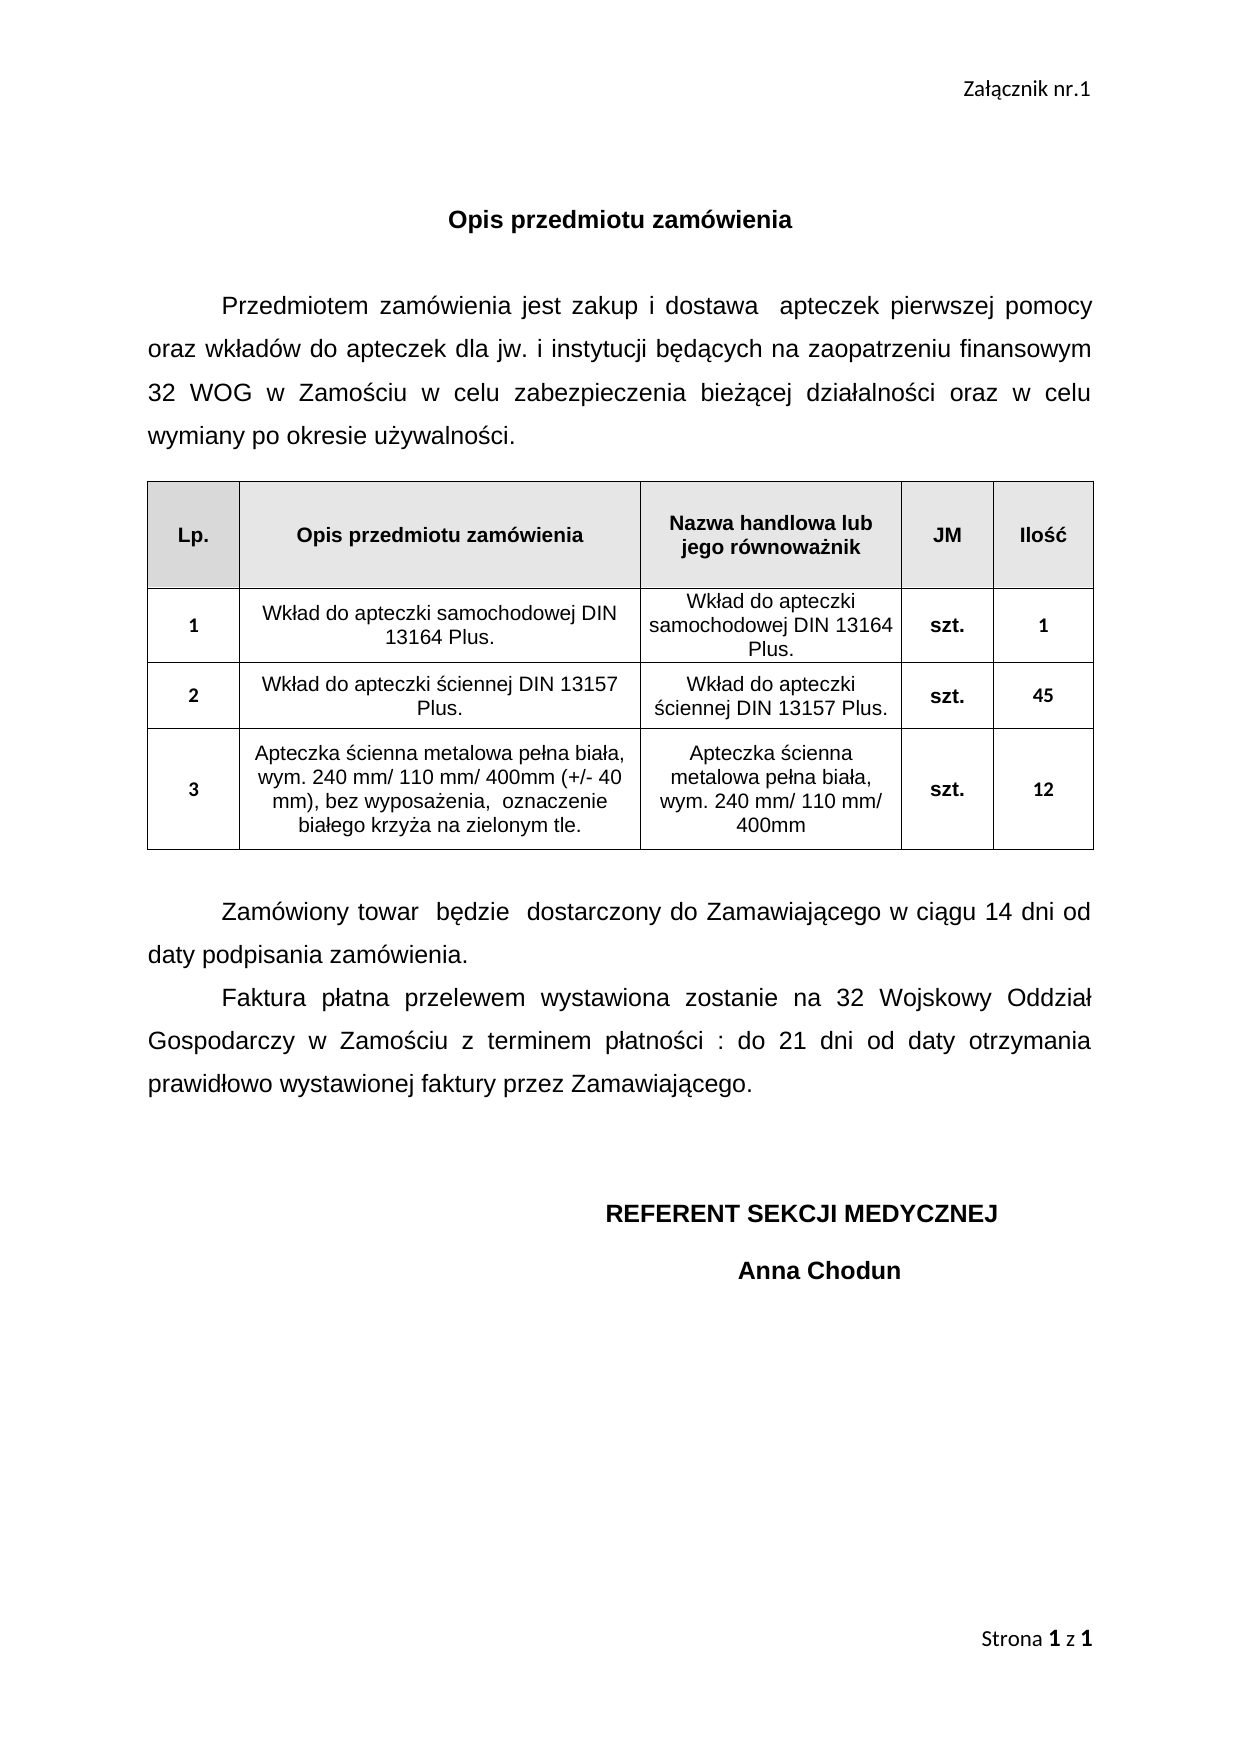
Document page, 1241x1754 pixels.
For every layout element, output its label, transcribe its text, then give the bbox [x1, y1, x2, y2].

table_cell szt. [902, 663, 993, 728]
table_cell Wkład do apteczki ściennej DIN 13157 Plus. [240, 663, 640, 728]
table_header JM [902, 482, 993, 587]
table_cell 1 [994, 589, 1093, 662]
table_cell 1 [148, 589, 239, 662]
text Przedmiotem zamówienia jest zakup i dostawa apteczek pierwszej pomocy oraz wkładów do apteczek dla jw. i instytucji będących na zaopatrzeniu finansowym 32 WOG w Zamościu w celu zabezpieczenia bieżącej działalności oraz w celu wymiany po okresie używalności. [148, 291, 1093, 449]
table_cell 12 [994, 729, 1093, 849]
table_header Ilość [994, 482, 1093, 587]
table_cell szt. [902, 589, 993, 662]
table_cell 2 [148, 663, 239, 728]
table_header Lp. [148, 482, 239, 587]
table_cell Wkład do apteczki ściennej DIN 13157 Plus. [641, 663, 901, 728]
table_header Opis przedmiotu zamówienia [240, 482, 640, 587]
text Anna Chodun [133, 1256, 1093, 1285]
table_cell szt. [902, 729, 993, 849]
table_cell Wkład do apteczki samochodowej DIN 13164 Plus. [641, 589, 901, 662]
text Zamówiony towar będzie dostarczony do Zamawiającego w ciągu 14 dni od daty podpisania zamówienia. [148, 897, 1093, 969]
table_cell Apteczka ścienna metalowa pełna biała, wym. 240 mm/ 110 mm/ 400mm [641, 729, 901, 849]
table_cell Wkład do apteczki samochodowej DIN 13164 Plus. [240, 589, 640, 662]
text Faktura płatna przelewem wystawiona zostanie na 32 Wojskowy Oddział Gospodarczy w Zamościu z terminem płatności : do 21 dni od daty otrzymania prawidłowo wystawionej faktury przez Zamawiającego. [148, 983, 1093, 1098]
table_cell 45 [994, 663, 1093, 728]
table_cell Apteczka ścienna metalowa pełna biała, wym. 240 mm/ 110 mm/ 400mm (+/- 40 mm), bez wyposażenia, oznaczenie białego krzyża na zielonym tle. [240, 729, 640, 849]
table_cell 3 [148, 729, 239, 849]
table_header Nazwa handlowa lub jego równoważnik [641, 482, 901, 587]
text REFERENT SEKCJI MEDYCZNEJ [148, 1199, 1093, 1227]
text Opis przedmiotu zamówienia [133, 205, 1093, 234]
